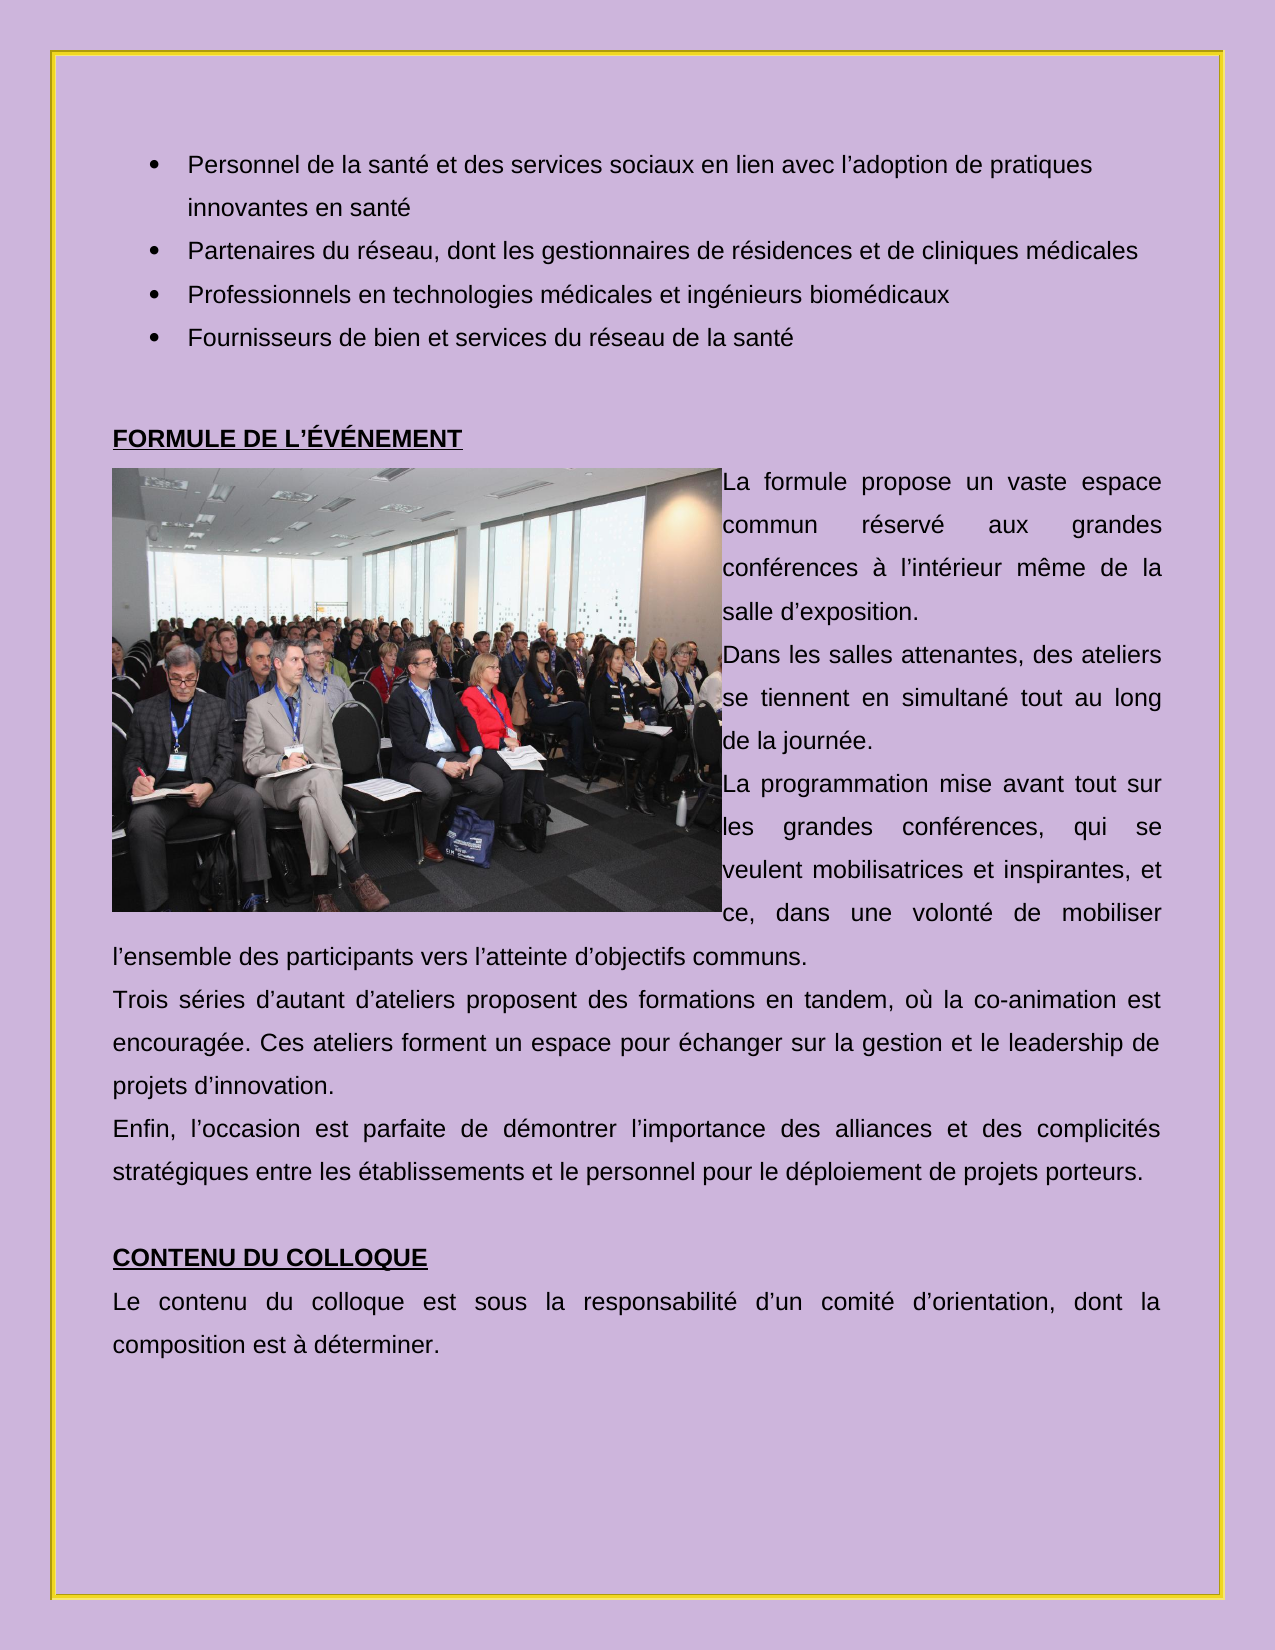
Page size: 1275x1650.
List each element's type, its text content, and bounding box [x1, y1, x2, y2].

text FORMULE DE L’ÉVÉNEMENT [112, 424, 1162, 453]
text Le contenu du colloque est sous la responsabilité d’un comité d’orientation, dont la composition est à déterminer. [112, 1287, 1162, 1358]
text Enfin, l’occasion est parfaite de démontrer l’importance des alliances et des complicités stratégiques entre les établissements et le personnel pour le déploiement de projets porteurs. [112, 1114, 1162, 1186]
text Trois séries d’autant d’ateliers proposent des formations en tandem, où la co-animation est encouragée. Ces ateliers forment un espace pour échanger sur la gestion et le leadership de projets d’innovation. [112, 985, 1162, 1100]
list Personnel de la santé et des services sociaux en lien avec l’adoption de pratiques innovantes en santé [150, 150, 1162, 222]
text La programmation mise avant tout sur les grandes conférences, qui se veulent mobilisatrices et inspirantes, et ce, dans une volonté de mobiliser l’ensemble des participants vers l’atteinte d’objectifs communs. [112, 769, 1162, 970]
list Partenaires du réseau, dont les gestionnaires de résidences et de cliniques médicales [150, 236, 1162, 265]
text Dans les salles attenantes, des ateliers se tiennent en simultané tout au long de la journée. [112, 640, 1162, 755]
picture [112, 755, 722, 769]
picture [112, 625, 722, 640]
text CONTENU DU COLLOQUE [112, 1243, 1162, 1272]
list Fournisseurs de bien et services du réseau de la santé [150, 323, 1162, 352]
list Professionnels en technologies médicales et ingénieurs biomédicaux [150, 279, 1162, 308]
text La formule propose un vaste espace commun réservé aux grandes conférences à l’intérieur même de la salle d’exposition. [112, 467, 1162, 625]
